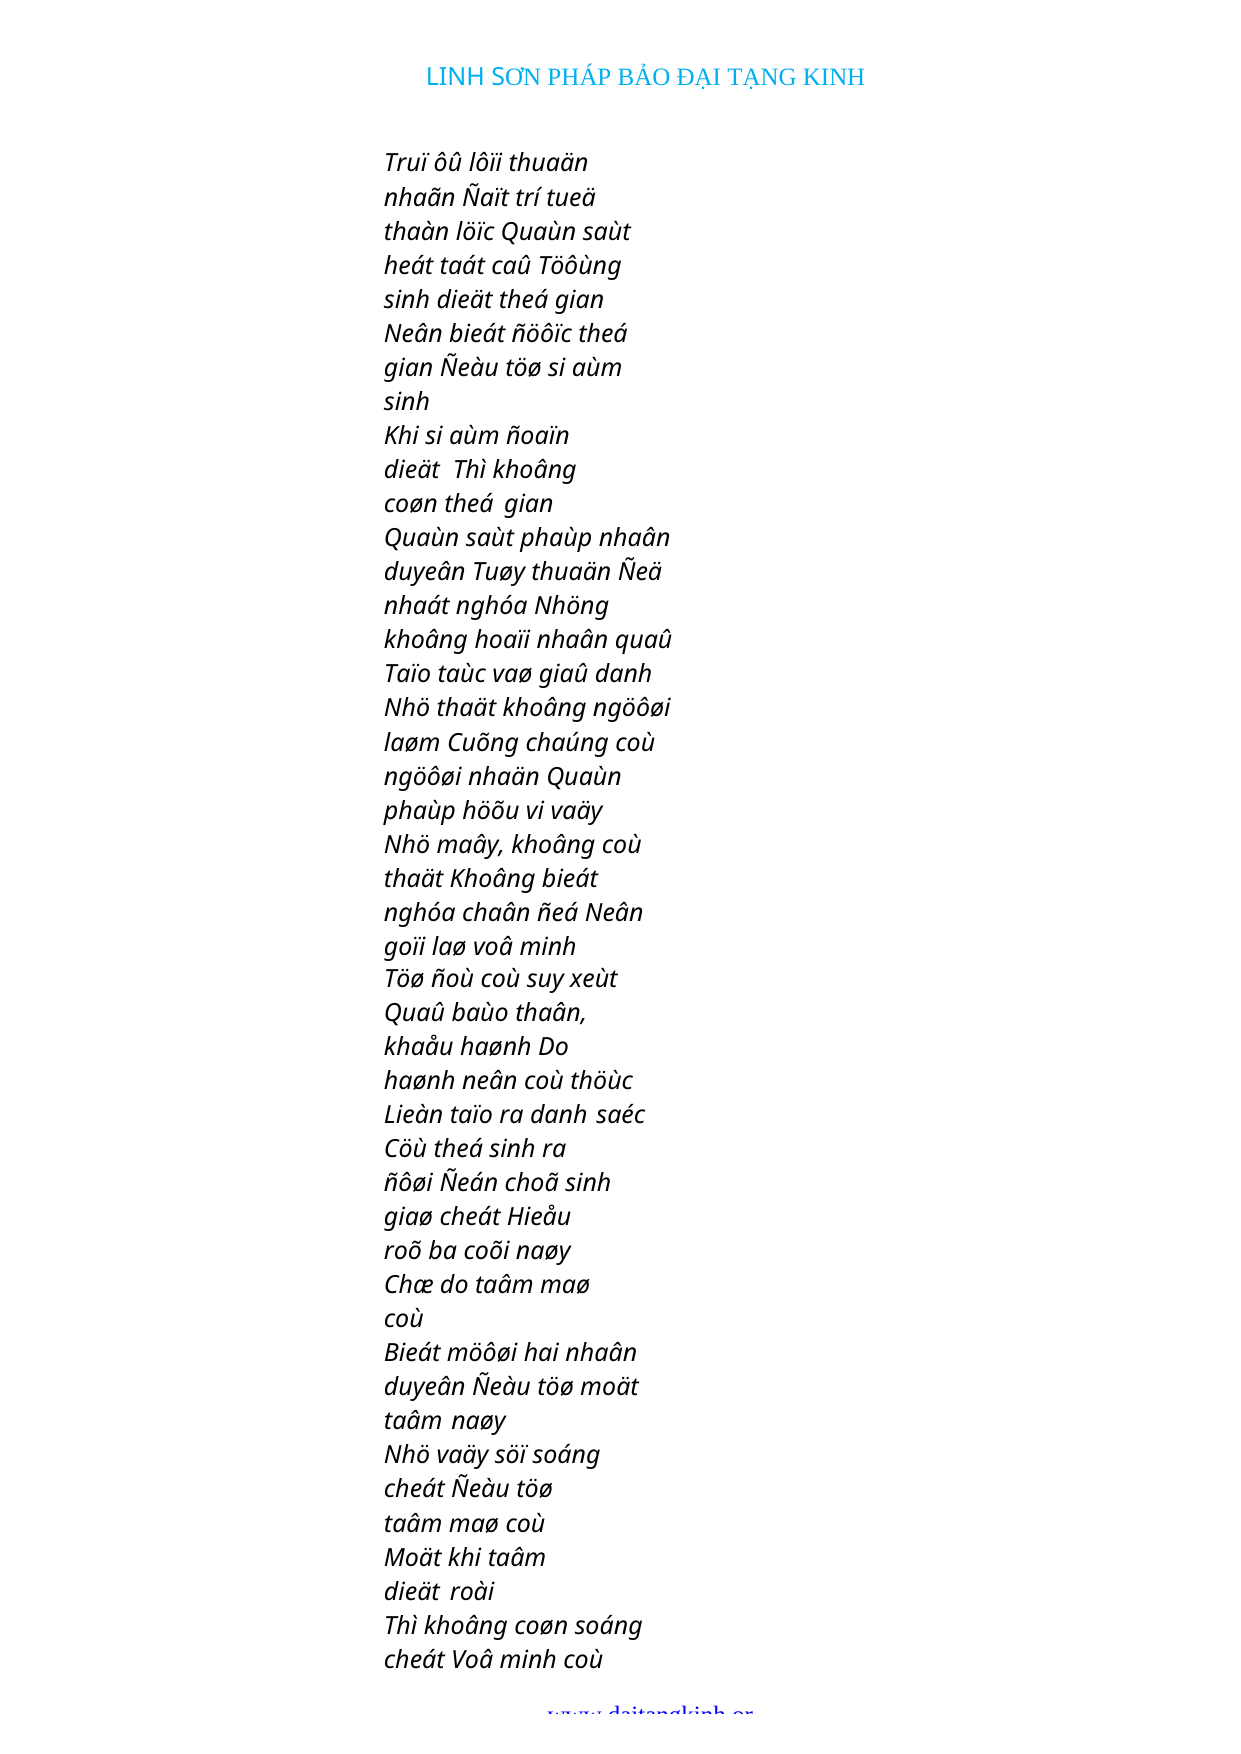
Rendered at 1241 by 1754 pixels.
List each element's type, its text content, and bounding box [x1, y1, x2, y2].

text Truï ôû lôïi thuaän nhaãn Ñaït trí tueä thaàn löïc Quaùn saùt heát taát caû Töôùng sinh dieät theá gian Neân bieát ñöôïc theá gian Ñeàu töø si aùm sinh [384, 145, 636, 418]
text Nhö thaät khoâng ngöôøi laøm Cuõng chaúng coù ngöôøi nhaän Quaùn phaùp höõu vi vaäy [384, 690, 673, 826]
text Quaû baùo thaân, khaåu haønh Do haønh neân coù thöùc Lieàn taïo ra danh saéc [384, 994, 647, 1131]
text Cöù theá sinh ra ñôøi Ñeán choã sinh giaø cheát Hieåu roõ ba coõi naøy Chæ do taâm maø coù [384, 1131, 612, 1335]
text Bieát möôøi hai nhaân duyeân Ñeàu töø moät taâm naøy [384, 1335, 673, 1437]
text Quaùn saùt phaùp nhaân duyeân Tuøy thuaän Ñeä nhaát nghóa Nhöng khoâng hoaïi nhaân quaû Taïo taùc vaø giaû danh [384, 520, 683, 690]
text Töø ñoù coù suy xeùt [384, 963, 1105, 994]
text Nhö maây, khoâng coù thaät Khoâng bieát nghóa chaân ñeá Neân goïi laø voâ minh [384, 826, 673, 963]
text Khi si aùm ñoaïn dieät Thì khoâng coøn theá gian [384, 418, 625, 520]
text Nhö vaäy söï soáng cheát Ñeàu töø taâm maø coù Moät khi taâm dieät roài [384, 1437, 607, 1607]
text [384, 1607, 644, 1676]
